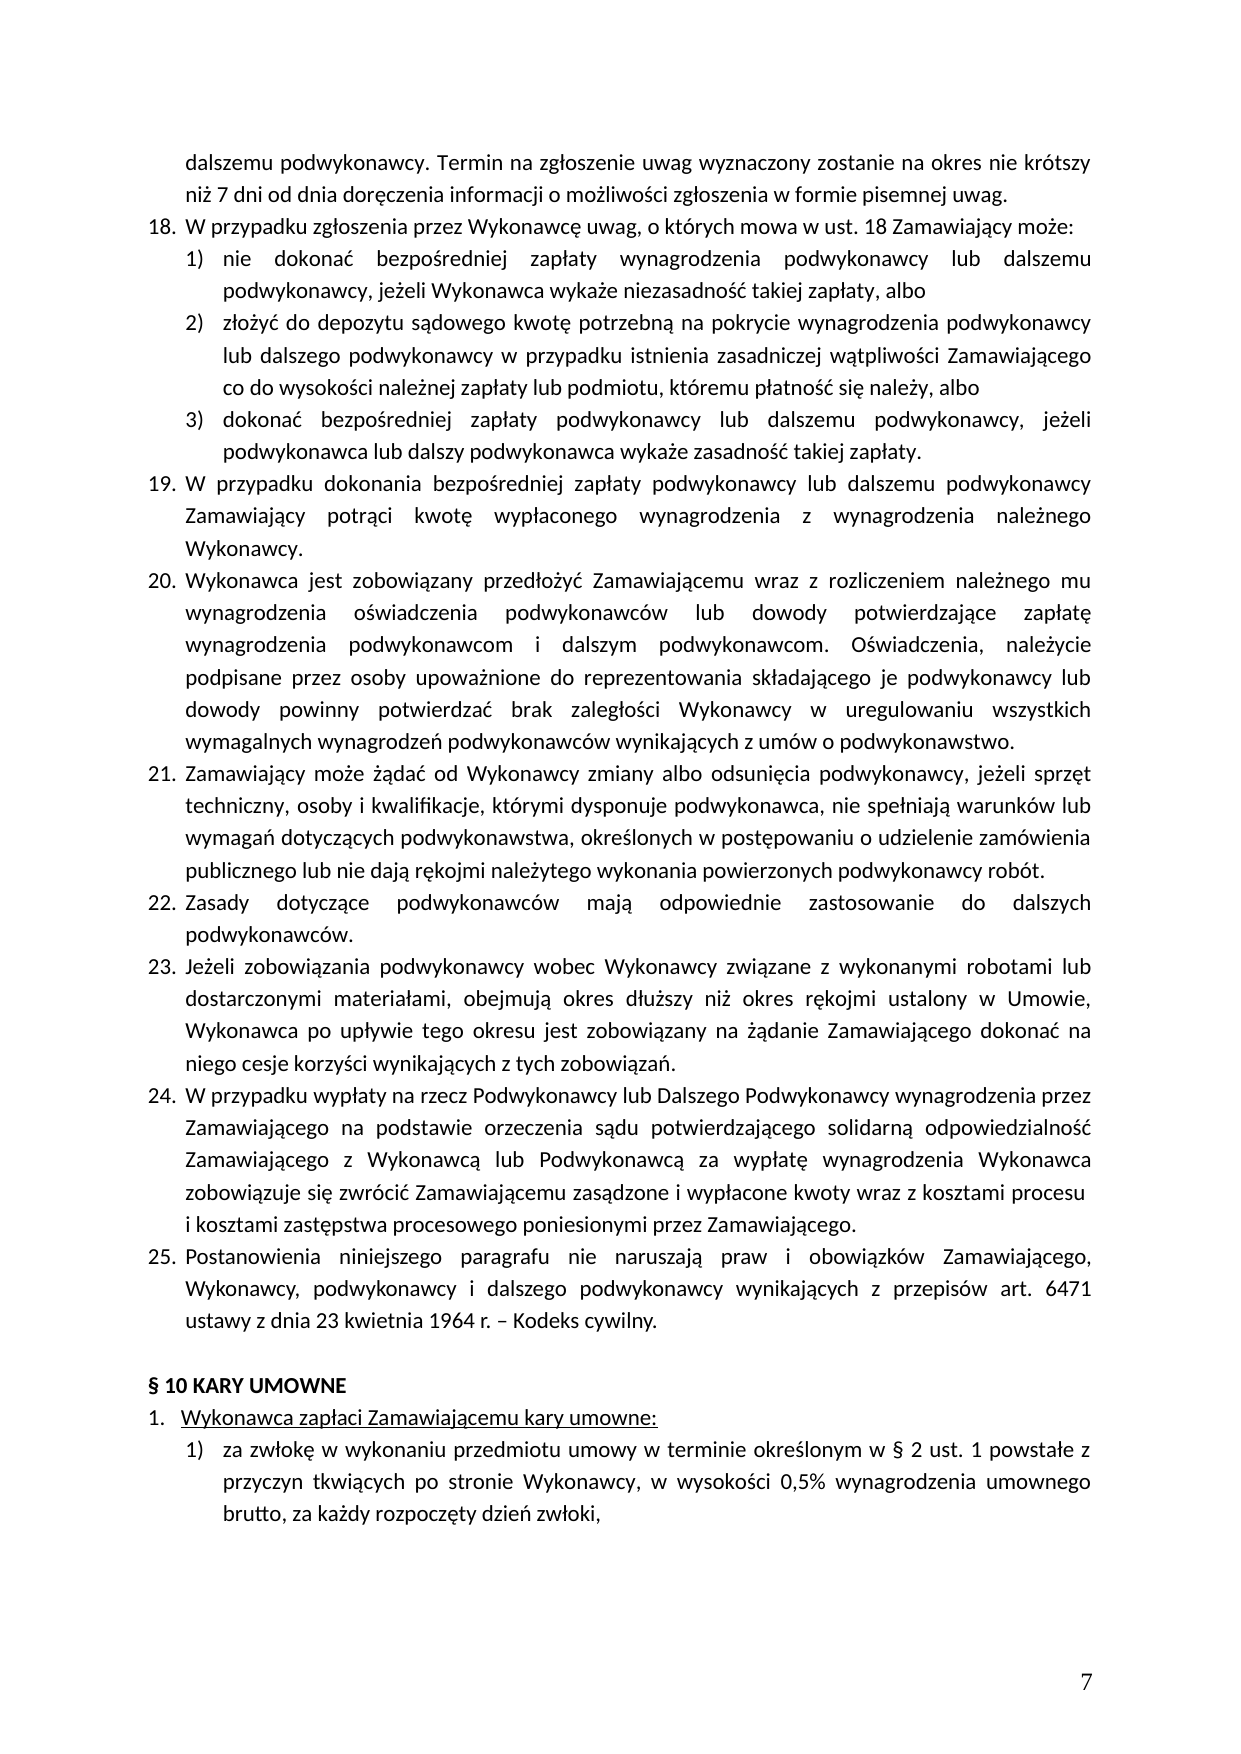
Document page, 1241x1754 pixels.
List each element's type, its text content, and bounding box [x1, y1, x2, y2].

list W przypadku wypłaty na rzecz Podwykonawcy lub Dalszego Podwykonawcy wynagrodzenia przez Zamawiającego na podstawie orzeczenia sądu potwierdzającego solidarną odpowiedzialność Zamawiającego z Wykonawcą lub Podwykonawcą za wypłatę wynagrodzenia Wykonawca zobowiązuje się zwrócić Zamawiającemu zasądzone i wypłacone kwoty wraz z kosztami procesu i kosztami zastępstwa procesowego poniesionymi przez Zamawiającego. [148, 1081, 1093, 1238]
list nie dokonać bezpośredniej zapłaty wynagrodzenia podwykonawcy lub dalszemu podwykonawcy, jeżeli Wykonawca wykaże niezasadność takiej zapłaty, albo [185, 244, 1093, 304]
list Jeżeli zobowiązania podwykonawcy wobec Wykonawcy związane z wykonanymi robotami lub dostarczonymi materiałami, obejmują okres dłuższy niż okres rękojmi ustalony w Umowie, Wykonawca po upływie tego okresu jest zobowiązany na żądanie Zamawiającego dokonać na niego cesje korzyści wynikających z tych zobowiązań. [148, 952, 1093, 1077]
list dokonać bezpośredniej zapłaty podwykonawcy lub dalszemu podwykonawcy, jeżeli podwykonawca lub dalszy podwykonawca wykaże zasadność takiej zapłaty. [185, 405, 1093, 465]
list Postanowienia niniejszego paragrafu nie naruszają praw i obowiązków Zamawiającego, Wykonawcy, podwykonawcy i dalszego podwykonawcy wynikających z przepisów art. 6471 ustawy z dnia 23 kwietnia 1964 r. – Kodeks cywilny. [148, 1242, 1093, 1334]
list Zamawiający może żądać od Wykonawcy zmiany albo odsunięcia podwykonawcy, jeżeli sprzęt techniczny, osoby i kwalifikacje, którymi dysponuje podwykonawca, nie spełniają warunków lub wymagań dotyczących podwykonawstwa, określonych w postępowaniu o udzielenie zamówienia publicznego lub nie dają rękojmi należytego wykonania powierzonych podwykonawcy robót. [148, 759, 1093, 884]
text 1. Wykonawca zapłaci Zamawiającemu kary umowne: [148, 1403, 1093, 1431]
list § 10 KARY UMOWNE [148, 1371, 1101, 1399]
list Wykonawca jest zobowiązany przedłożyć Zamawiającemu wraz z rozliczeniem należnego mu wynagrodzenia oświadczenia podwykonawców lub dowody potwierdzające zapłatę wynagrodzenia podwykonawcom i dalszym podwykonawcom. Oświadczenia, należycie podpisane przez osoby upoważnione do reprezentowania składającego je podwykonawcy lub dowody powinny potwierdzać brak zaległości Wykonawcy w uregulowaniu wszystkich wymagalnych wynagrodzeń podwykonawców wynikających z umów o podwykonawstwo. [148, 566, 1093, 755]
list Zasady dotyczące podwykonawców mają odpowiednie zastosowanie do dalszych podwykonawców. [148, 888, 1093, 948]
list za zwłokę w wykonaniu przedmiotu umowy w terminie określonym w § 2 ust. 1 powstałe z przyczyn tkwiących po stronie Wykonawcy, w wysokości 0,5% wynagrodzenia umownego brutto, za każdy rozpoczęty dzień zwłoki, [185, 1435, 1093, 1527]
list W przypadku dokonania bezpośredniej zapłaty podwykonawcy lub dalszemu podwykonawcy Zamawiający potrąci kwotę wypłaconego wynagrodzenia z wynagrodzenia należnego Wykonawcy. [148, 469, 1093, 562]
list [148, 148, 1093, 208]
list złożyć do depozytu sądowego kwotę potrzebną na pokrycie wynagrodzenia podwykonawcy lub dalszego podwykonawcy w przypadku istnienia zasadniczej wątpliwości Zamawiającego co do wysokości należnej zapłaty lub podmiotu, któremu płatność się należy, albo [185, 308, 1093, 401]
list W przypadku zgłoszenia przez Wykonawcę uwag, o których mowa w ust. 18 Zamawiający może: [148, 212, 1093, 240]
